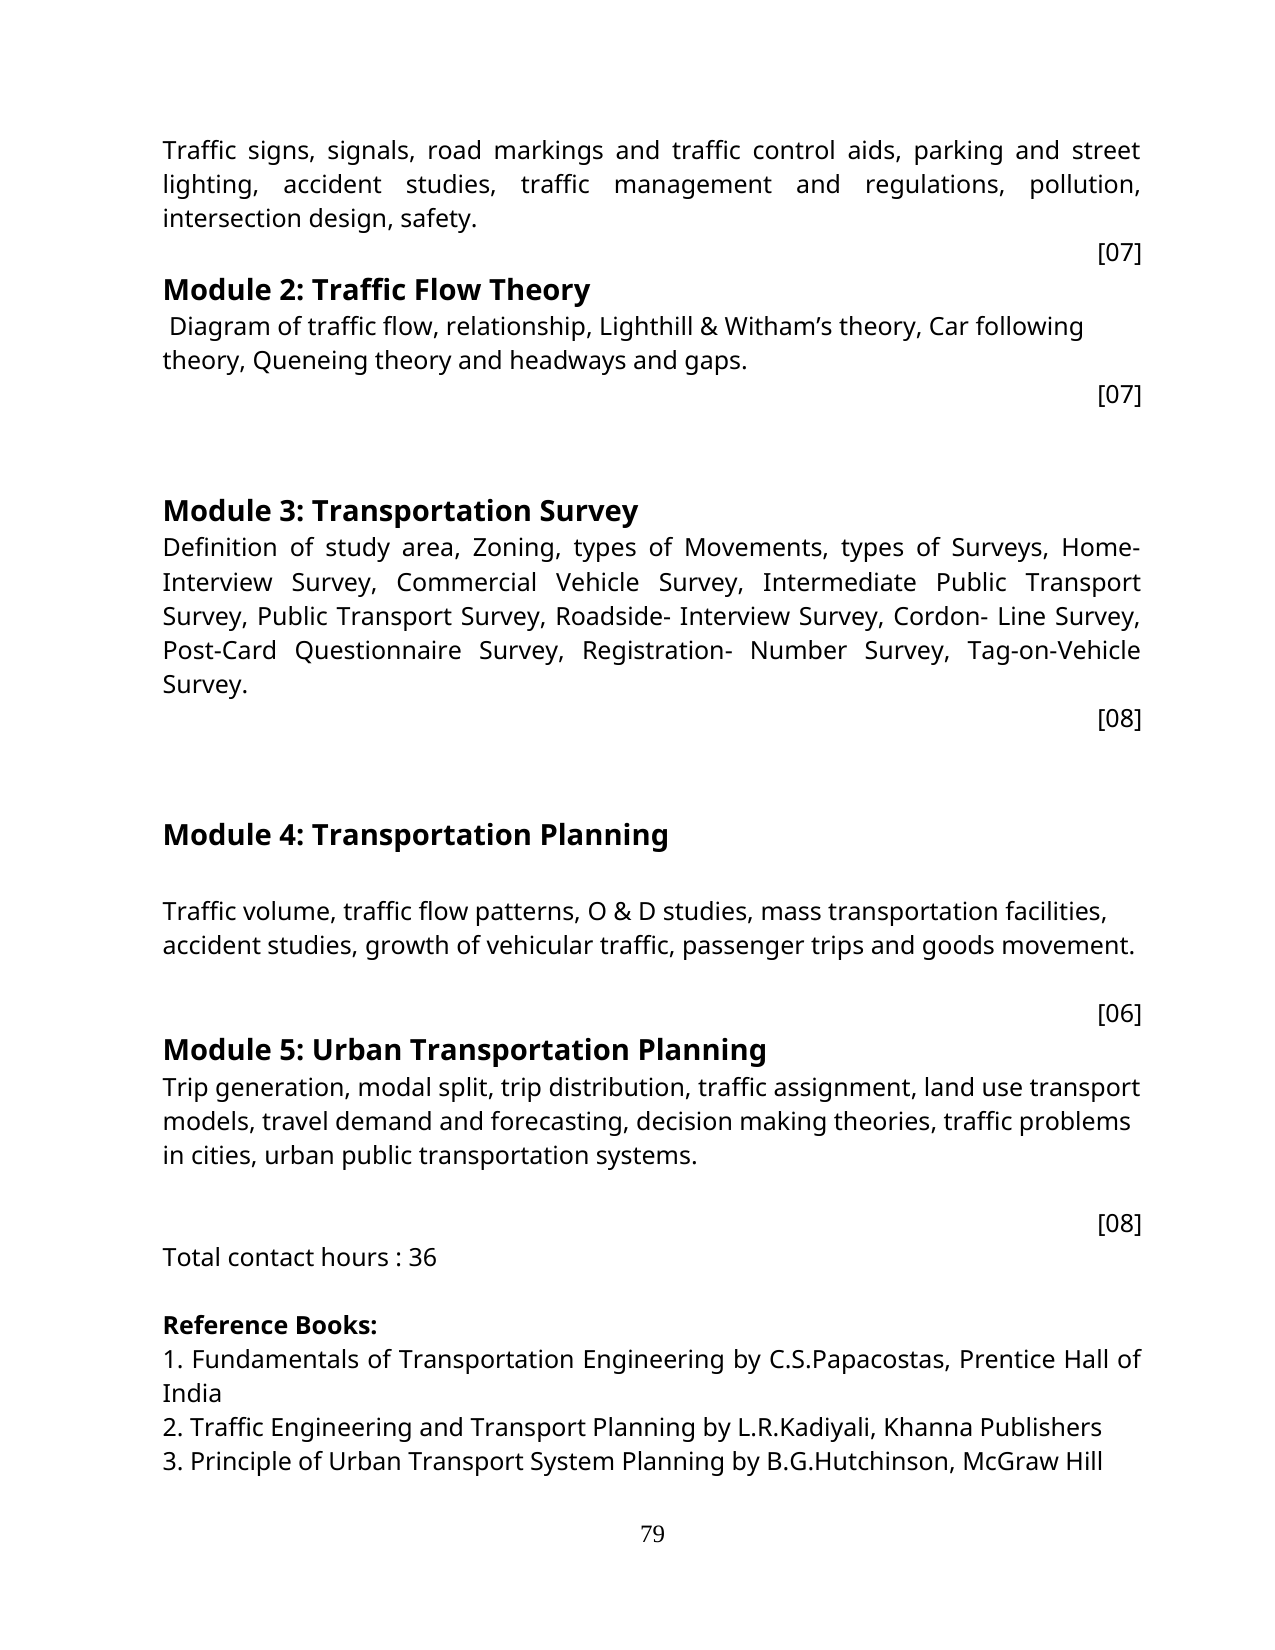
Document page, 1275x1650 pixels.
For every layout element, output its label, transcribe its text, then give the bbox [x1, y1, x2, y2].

text Module 3: Transportation Survey [162, 490, 1142, 530]
text Module 2: Traffic Flow Theory [162, 269, 1142, 309]
text Module 4: Transportation Planning [162, 814, 1142, 853]
text 2. Traffic Engineering and Transport Planning by L.R.Kadiyali, Khanna Publishers [162, 1410, 1142, 1444]
text Traffic volume, traffic flow patterns, O & D studies, mass transportation facilities, accident studies, growth of vehicular traffic, passenger trips and goods movement. [162, 893, 1142, 995]
text [07] [162, 235, 1142, 269]
text [08] [162, 700, 1142, 734]
text Reference Books: [162, 1308, 1142, 1342]
text [07] [162, 377, 1142, 411]
text Diagram of traffic flow, relationship, Lighthill & Witham’s theory, Car following theory, Queneing theory and headways and gaps. [162, 309, 1142, 377]
text 3. Principle of Urban Transport System Planning by B.G.Hutchinson, McGraw Hill [162, 1444, 1142, 1478]
text Traffic signs, signals, road markings and traffic control aids, parking and street lighting, accident studies, traffic management and regulations, pollution, intersection design, safety. [162, 133, 1142, 235]
text Module 5: Urban Transportation Planning [162, 1029, 1142, 1069]
text [08] [162, 1205, 1142, 1239]
text Trip generation, modal split, trip distribution, traffic assignment, land use transport models, travel demand and forecasting, decision making theories, traffic problems in cities, urban public transportation systems. [162, 1069, 1142, 1205]
text 1. Fundamentals of Transportation Engineering by C.S.Papacostas, Prentice Hall of India [162, 1342, 1142, 1410]
text Total contact hours : 36 [162, 1239, 1142, 1273]
text Definition of study area, Zoning, types of Movements, types of Surveys, Home-Interview Survey, Commercial Vehicle Survey, Intermediate Public Transport Survey, Public Transport Survey, Roadside- Interview Survey, Cordon- Line Survey, Post-Card Questionnaire Survey, Registration- Number Survey, Tag-on-Vehicle Survey. [162, 530, 1142, 700]
text [06] [162, 995, 1142, 1029]
